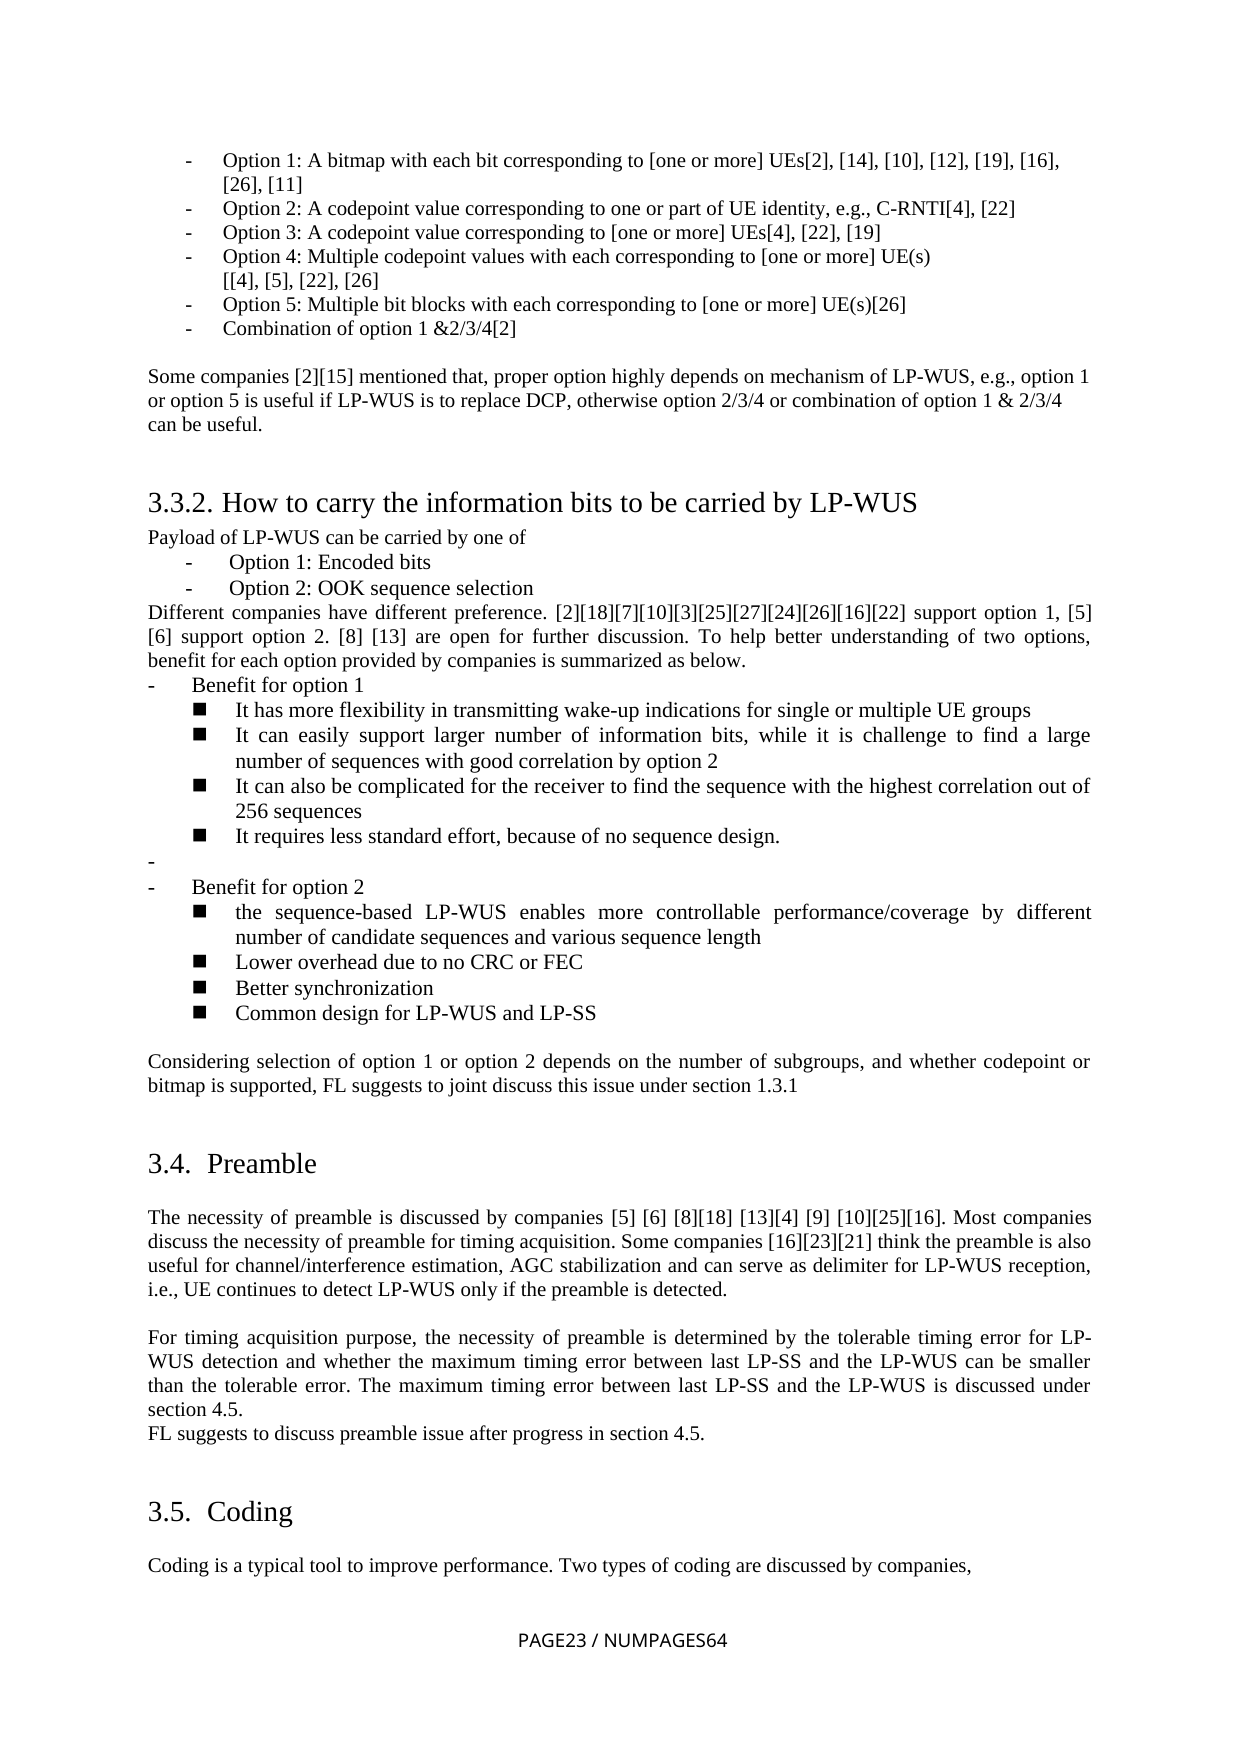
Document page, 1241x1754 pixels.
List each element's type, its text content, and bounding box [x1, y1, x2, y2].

list Option 5: Multiple bit blocks with each corresponding to [one or more] UE(s)[26] [185, 292, 1092, 316]
text Coding is a typical tool to improve performance. Two types of coding are discussed by companies, [148, 1553, 1092, 1577]
list Option 1: Encoded bits [185, 549, 1092, 574]
list Option 4: Multiple codepoint values with each corresponding to [one or more] UE(s) [185, 244, 1092, 268]
list Common design for LP-WUS and LP-SS [191, 1000, 1092, 1025]
list Option 3: A codepoint value corresponding to [one or more] UEs[4], [22], [19] [185, 220, 1092, 244]
list Benefit for option 2 [148, 874, 1092, 899]
list Lower overhead due to no CRC or FEC [191, 949, 1092, 974]
list Combination of option 1 &2/3/4[2] [185, 316, 1092, 340]
list It has more flexibility in transmitting wake-up indications for single or multiple UE groups [191, 697, 1092, 722]
list Coding [148, 1494, 1092, 1528]
list Option 1: A bitmap with each bit corresponding to [one or more] UEs[2], [14], [10], [12], [19], [16], [26], [11] [185, 148, 1092, 196]
list How to carry the information bits to be carried by LP-WUS [148, 486, 1092, 519]
list It can also be complicated for the receiver to find the sequence with the highest correlation out of 256 sequences [191, 773, 1092, 823]
list It can easily support larger number of information bits, while it is challenge to find a large number of sequences with good correlation by option 2 [191, 722, 1092, 773]
list Option 2: A codepoint value corresponding to one or part of UE identity, e.g., C-RNTI[4], [22] [185, 196, 1092, 220]
text Considering selection of option 1 or option 2 depends on the number of subgroups, and whether codepoint or bitmap is supported, FL suggests to joint discuss this issue under section 1.3.1 [148, 1049, 1092, 1097]
text The necessity of preamble is discussed by companies [5] [6] [8][18] [13][4] [9] [10][25][16]. Most companies discuss the necessity of preamble for timing acquisition. Some companies [16][23][21] think the preamble is also useful for channel/interference estimation, AGC stabilization and can serve as delimiter for LP-WUS reception, i.e., UE continues to detect LP-WUS only if the preamble is detected. [148, 1205, 1092, 1301]
text [[4], [5], [22], [26] [223, 268, 1092, 292]
list Option 2: OOK sequence selection [185, 574, 1092, 600]
text For timing acquisition purpose, the necessity of preamble is determined by the tolerable timing error for LP-WUS detection and whether the maximum timing error between last LP-SS and the LP-WUS can be smaller than the tolerable error. The maximum timing error between last LP-SS and the LP-WUS is discussed under section 4.5. [148, 1325, 1092, 1421]
text Different companies have different preference. [2][18][7][10][3][25][27][24][26][16][22] support option 1, [5] [6] support option 2. [8] [13] are open for further discussion. To help better understanding of two options, benefit for each option provided by companies is summarized as below. [148, 600, 1092, 672]
list Benefit for option 1 [148, 672, 1092, 697]
list Better synchronization [191, 974, 1092, 1000]
text FL suggests to discuss preamble issue after progress in section 4.5. [148, 1421, 1092, 1445]
list It requires less standard effort, because of no sequence design. [191, 823, 1092, 848]
list Preamble [148, 1146, 1092, 1180]
text Payload of LP-WUS can be carried by one of [148, 525, 1092, 549]
text Some companies [2][15] mentioned that, proper option highly depends on mechanism of LP-WUS, e.g., option 1 or option 5 is useful if LP-WUS is to replace DCP, otherwise option 2/3/4 or combination of option 1 & 2/3/4 can be useful. [148, 364, 1092, 436]
list the sequence-based LP-WUS enables more controllable performance/coverage by different number of candidate sequences and various sequence length [191, 899, 1092, 949]
